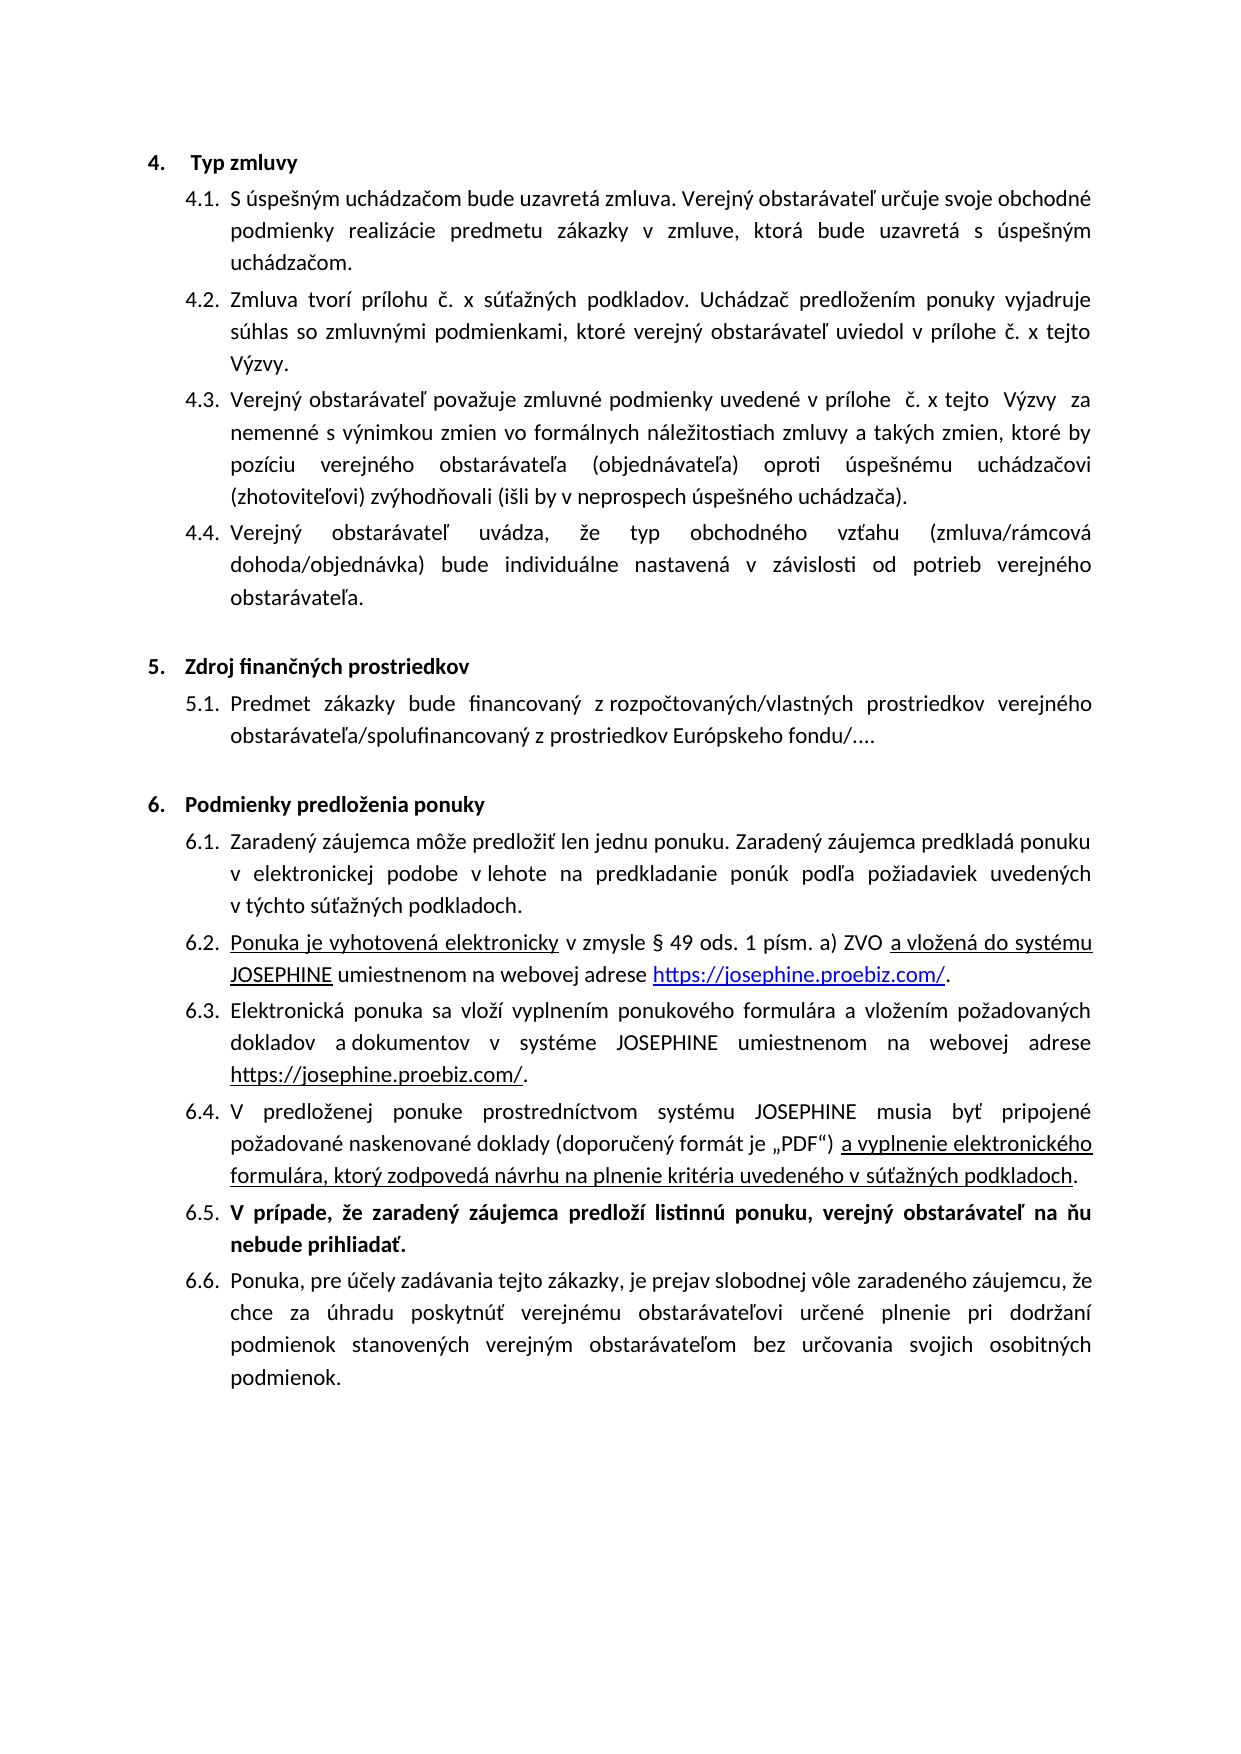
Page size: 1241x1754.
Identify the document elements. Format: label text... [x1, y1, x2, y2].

subtitle Predmet zákazky bude financovaný z rozpočtovaných/vlastných prostriedkov verejného obstarávateľa/spolufinancovaný z prostriedkov Európskeho fondu/.... [185, 689, 1093, 749]
subtitle Ponuka je vyhotovená elektronicky v zmysle § 49 ods. 1 písm. a) ZVO a vložená do systému JOSEPHINE umiestnenom na webovej adrese https://josephine.proebiz.com/. [185, 928, 1093, 988]
subtitle V predloženej ponuke prostredníctvom systému JOSEPHINE musia byť pripojené požadované naskenované doklady (doporučený formát je „PDF“) a vyplnenie elektronického formulára, ktorý zodpovedá návrhu na plnenie kritéria uvedeného v súťažných podkladoch. [185, 1097, 1093, 1189]
subtitle S úspešným uchádzačom bude uzavretá zmluva. Verejný obstarávateľ určuje svoje obchodné podmienky realizácie predmetu zákazky v zmluve, ktorá bude uzavretá s úspešným uchádzačom. [185, 184, 1093, 276]
subtitle Elektronická ponuka sa vloží vyplnením ponukového formulára a vložením požadovaných dokladov a dokumentov v systéme JOSEPHINE umiestnenom na webovej adrese https://josephine.proebiz.com/. [185, 996, 1093, 1089]
subtitle Typ zmluvy [148, 148, 1093, 176]
subtitle Zmluva tvorí prílohu č. x súťažných podkladov. Uchádzač predložením ponuky vyjadruje súhlas so zmluvnými podmienkami, ktoré verejný obstarávateľ uviedol v prílohe č. x tejto Výzvy. [185, 285, 1093, 377]
subtitle Zaradený záujemca môže predložiť len jednu ponuku. Zaradený záujemca predkladá ponuku v elektronickej podobe v lehote na predkladanie ponúk podľa požiadaviek uvedených v týchto súťažných podkladoch. [185, 827, 1093, 919]
subtitle V prípade, že zaradený záujemca predloží listinnú ponuku, verejný obstarávateľ na ňu nebude prihliadať. [185, 1198, 1093, 1258]
subtitle Verejný obstarávateľ uvádza, že typ obchodného vzťahu (zmluva/rámcová dohoda/objednávka) bude individuálne nastavená v závislosti od potrieb verejného obstarávateľa. [185, 518, 1093, 611]
subtitle Zdroj finančných prostriedkov [148, 652, 1093, 680]
subtitle Verejný obstarávateľ považuje zmluvné podmienky uvedené v prílohe č. x tejto Výzvy za nemenné s výnimkou zmien vo formálnych náležitostiach zmluvy a takých zmien, ktoré by pozíciu verejného obstarávateľa (objednávateľa) oproti úspešnému uchádzačovi (zhotoviteľovi) zvýhodňovali (išli by v neprospech úspešného uchádzača). [185, 385, 1093, 510]
subtitle Ponuka, pre účely zadávania tejto zákazky, je prejav slobodnej vôle zaradeného záujemcu, že chce za úhradu poskytnúť verejnému obstarávateľovi určené plnenie pri dodržaní podmienok stanovených verejným obstarávateľom bez určovania svojich osobitných podmienok. [185, 1266, 1093, 1391]
subtitle Podmienky predloženia ponuky [148, 791, 1093, 819]
